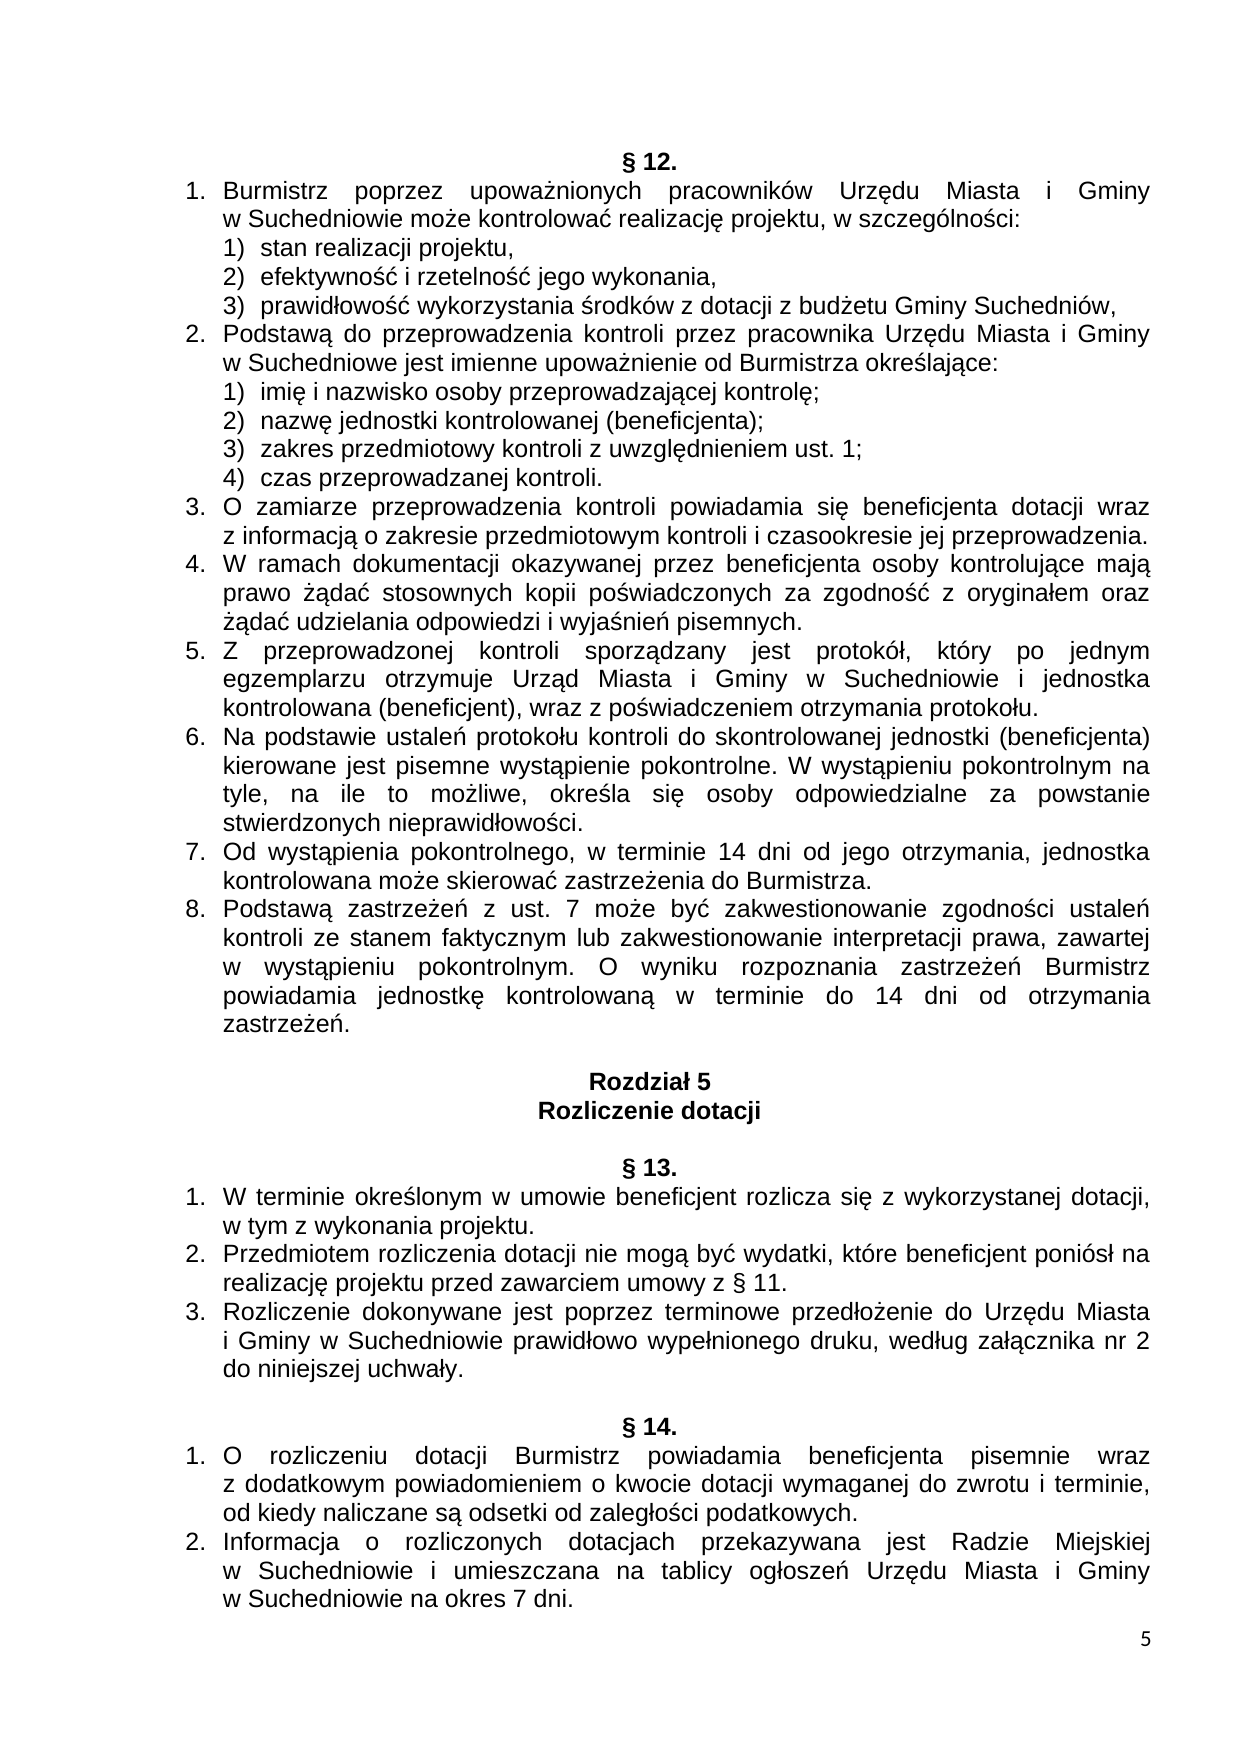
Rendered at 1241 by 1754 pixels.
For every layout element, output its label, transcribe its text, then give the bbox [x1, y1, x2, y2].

list Burmistrz poprzez upoważnionych pracowników Urzędu Miasta i Gminy w Suchedniowie może kontrolować realizację projektu, w szczególności: [185, 176, 1152, 233]
list efektywność i rzetelność jego wykonania, [223, 262, 1152, 291]
list Podstawą zastrzeżeń z ust. 7 może być zakwestionowanie zgodności ustaleń kontroli ze stanem faktycznym lub zakwestionowanie interpretacji prawa, zawartej w wystąpieniu pokontrolnym. O wyniku rozpoznania zastrzeżeń Burmistrz powiadamia jednostkę kontrolowaną w terminie do 14 dni od otrzymania zastrzeżeń. [185, 894, 1152, 1038]
list O zamiarze przeprowadzenia kontroli powiadamia się beneficjenta dotacji wraz z informacją o zakresie przedmiotowym kontroli i czasookresie jej przeprowadzenia. [185, 492, 1152, 549]
list W ramach dokumentacji okazywanej przez beneficjenta osoby kontrolujące mają prawo żądać stosownych kopii poświadczonych za zgodność z oryginałem oraz żądać udzielania odpowiedzi i wyjaśnień pisemnych. [185, 549, 1152, 636]
text § 12. [148, 147, 1152, 176]
list Rozliczenie dokonywane jest poprzez terminowe przedłożenie do Urzędu Miasta i Gminy w Suchedniowie prawidłowo wypełnionego druku, według załącznika nr 2 do niniejszej uchwały. [185, 1297, 1152, 1383]
list Informacja o rozliczonych dotacjach przekazywana jest Radzie Miejskiej w Suchedniowie i umieszczana na tablicy ogłoszeń Urzędu Miasta i Gminy w Suchedniowie na okres 7 dni. [185, 1527, 1152, 1613]
text Rozliczenie dotacji [148, 1096, 1152, 1124]
list Od wystąpienia pokontrolnego, w terminie 14 dni od jego otrzymania, jednostka kontrolowana może skierować zastrzeżenia do Burmistrza. [185, 837, 1152, 894]
list Na podstawie ustaleń protokołu kontroli do skontrolowanej jednostki (beneficjenta) kierowane jest pisemne wystąpienie pokontrolne. W wystąpieniu pokontrolnym na tyle, na ile to możliwe, określa się osoby odpowiedzialne za powstanie stwierdzonych nieprawidłowości. [185, 722, 1152, 837]
text § 14. [148, 1412, 1152, 1441]
list Z przeprowadzonej kontroli sporządzany jest protokół, który po jednym egzemplarzu otrzymuje Urząd Miasta i Gminy w Suchedniowie i jednostka kontrolowana (beneficjent), wraz z poświadczeniem otrzymania protokołu. [185, 636, 1152, 722]
list prawidłowość wykorzystania środków z dotacji z budżetu Gminy Suchedniów, [223, 291, 1152, 319]
list zakres przedmiotowy kontroli z uwzględnieniem ust. 1; [223, 434, 1152, 463]
list czas przeprowadzanej kontroli. [223, 463, 1152, 492]
text Rozdział 5 [148, 1067, 1152, 1096]
list imię i nazwisko osoby przeprowadzającej kontrolę; [223, 377, 1152, 406]
list nazwę jednostki kontrolowanej (beneficjenta); [223, 406, 1152, 434]
text § 13. [148, 1153, 1152, 1182]
list Przedmiotem rozliczenia dotacji nie mogą być wydatki, które beneficjent poniósł na realizację projektu przed zawarciem umowy z § 11. [185, 1239, 1152, 1297]
list stan realizacji projektu, [223, 233, 1152, 262]
list Podstawą do przeprowadzenia kontroli przez pracownika Urzędu Miasta i Gminy w Suchedniowe jest imienne upoważnienie od Burmistrza określające: [185, 319, 1152, 377]
list W terminie określonym w umowie beneficjent rozlicza się z wykorzystanej dotacji, w tym z wykonania projektu. [185, 1182, 1152, 1239]
list O rozliczeniu dotacji Burmistrz powiadamia beneficjenta pisemnie wraz z dodatkowym powiadomieniem o kwocie dotacji wymaganej do zwrotu i terminie, od kiedy naliczane są odsetki od zaległości podatkowych. [185, 1441, 1152, 1527]
